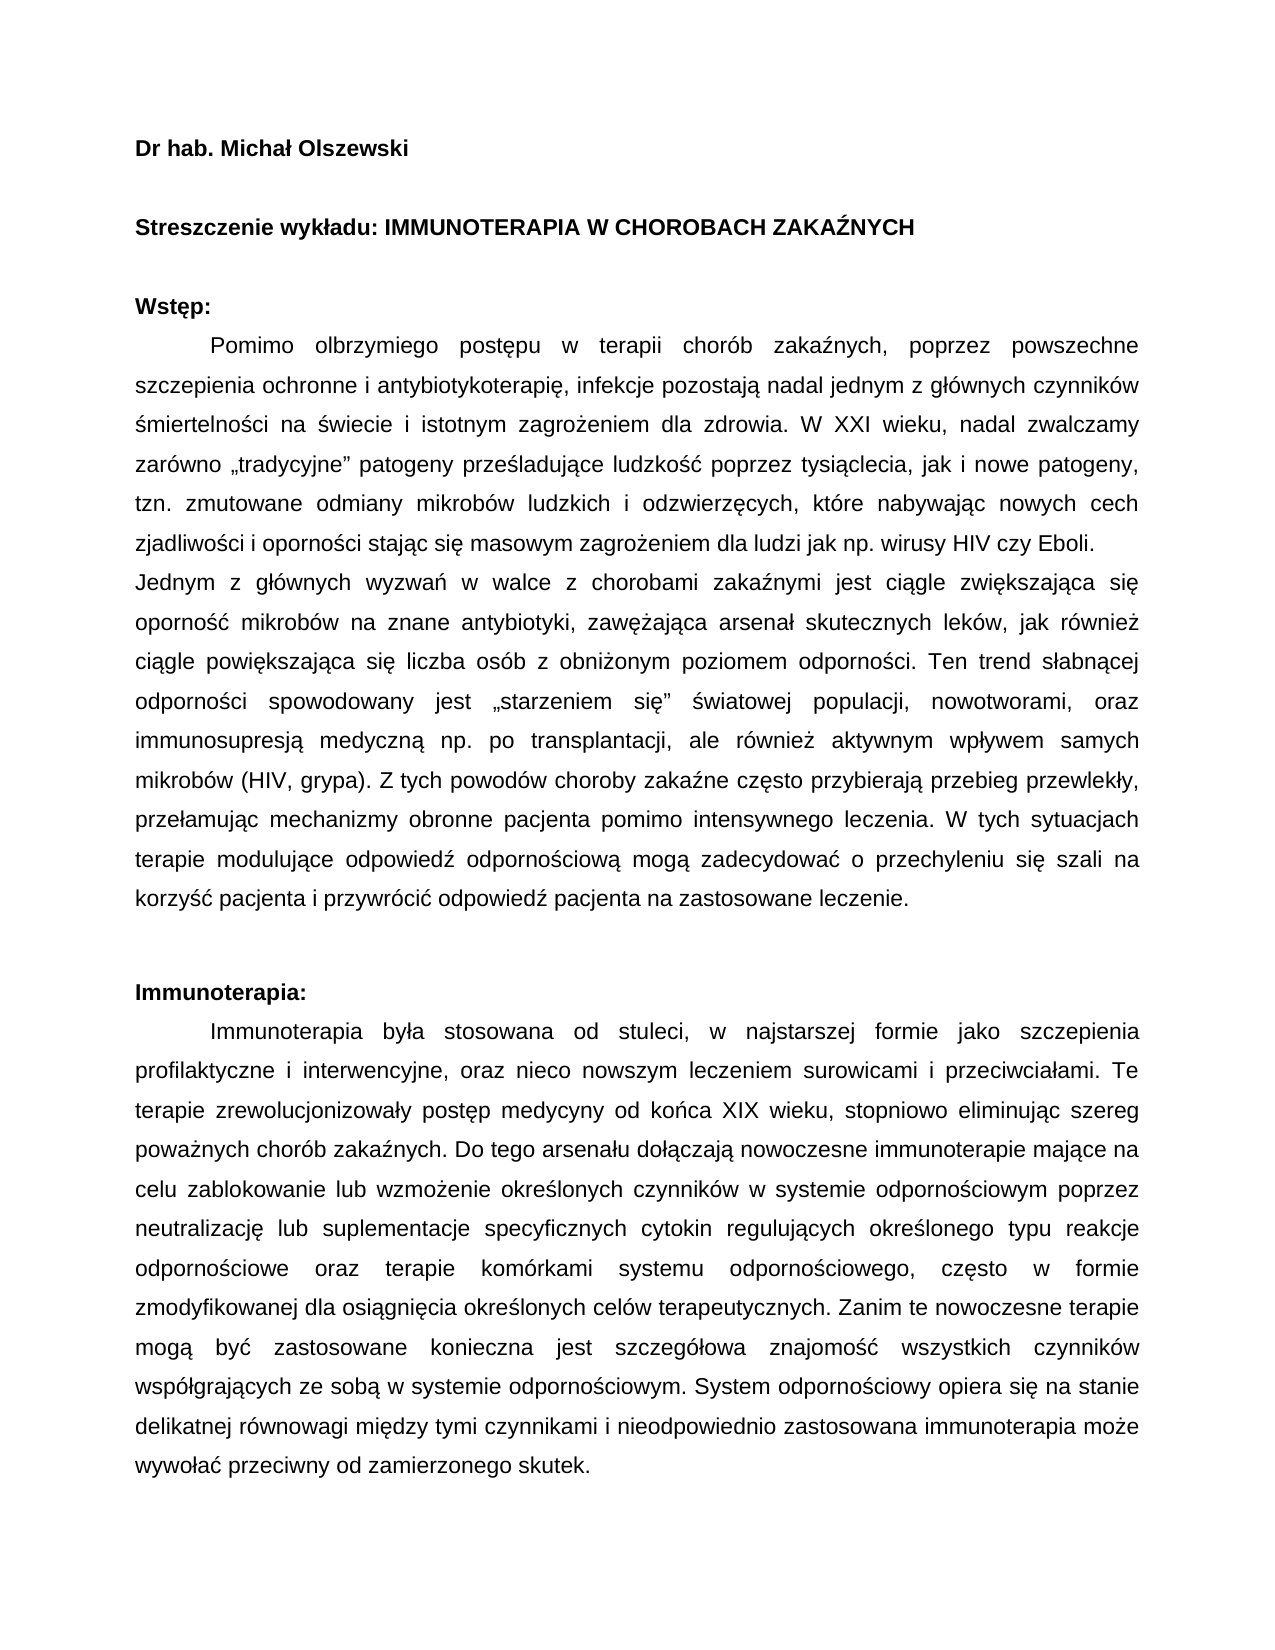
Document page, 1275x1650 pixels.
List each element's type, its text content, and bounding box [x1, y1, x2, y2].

text Streszczenie wykładu: IMMUNOTERAPIA W CHOROBACH ZAKAŹNYCH [135, 214, 1140, 240]
text Jednym z głównych wyzwań w walce z chorobami zakaźnymi jest ciągle zwiększająca się oporność mikrobów na znane antybiotyki, zawężająca arsenał skutecznych leków, jak również ciągle powiększająca się liczba osób z obniżonym poziomem odporności. Ten trend słabnącej odporności spowodowany jest „starzeniem się” światowej populacji, nowotworami, oraz immunosupresją medyczną np. po transplantacji, ale również aktywnym wpływem samych mikrobów (HIV, grypa). Z tych powodów choroby zakaźne często przybierają przebieg przewlekły, przełamując mechanizmy obronne pacjenta pomimo intensywnego leczenia. W tych sytuacjach terapie modulujące odpowiedź odpornościową mogą zadecydować o przechyleniu się szali na korzyść pacjenta i przywrócić odpowiedź pacjenta na zastosowane leczenie. [135, 569, 1140, 911]
text Immunoterapia była stosowana od stuleci, w najstarszej formie jako szczepienia profilaktyczne i interwencyjne, oraz nieco nowszym leczeniem surowicami i przeciwciałami. Te terapie zrewolucjonizowały postęp medycyny od końca XIX wieku, stopniowo eliminując szereg poważnych chorób zakaźnych. Do tego arsenału dołączają nowoczesne immunoterapie mające na celu zablokowanie lub wzmożenie określonych czynników w systemie odpornościowym poprzez neutralizację lub suplementacje specyficznych cytokin regulujących określonego typu reakcje odpornościowe oraz terapie komórkami systemu odpornościowego, często w formie zmodyfikowanej dla osiągnięcia określonych celów terapeutycznych. Zanim te nowoczesne terapie mogą być zastosowane konieczna jest szczegółowa znajomość wszystkich czynników współgrających ze sobą w systemie odpornościowym. System odpornościowy opiera się na stanie delikatnej równowagi między tymi czynnikami i nieodpowiednio zastosowana immunoterapia może wywołać przeciwny od zamierzonego skutek. [135, 1018, 1140, 1479]
text Wstęp: [135, 293, 1140, 319]
text Immunoterapia: [135, 978, 1140, 1005]
text Pomimo olbrzymiego postępu w terapii chorób zakaźnych, poprzez powszechne szczepienia ochronne i antybiotykoterapię, infekcje pozostają nadal jednym z głównych czynników śmiertelności na świecie i istotnym zagrożeniem dla zdrowia. W XXI wieku, nadal zwalczamy zarówno „tradycyjne” patogeny prześladujące ludzkość poprzez tysiąclecia, jak i nowe patogeny, tzn. zmutowane odmiany mikrobów ludzkich i odzwierzęcych, które nabywając nowych cech zjadliwości i oporności stając się masowym zagrożeniem dla ludzi jak np. wirusy HIV czy Eboli. [135, 332, 1140, 556]
text Dr hab. Michał Olszewski [135, 135, 1140, 161]
